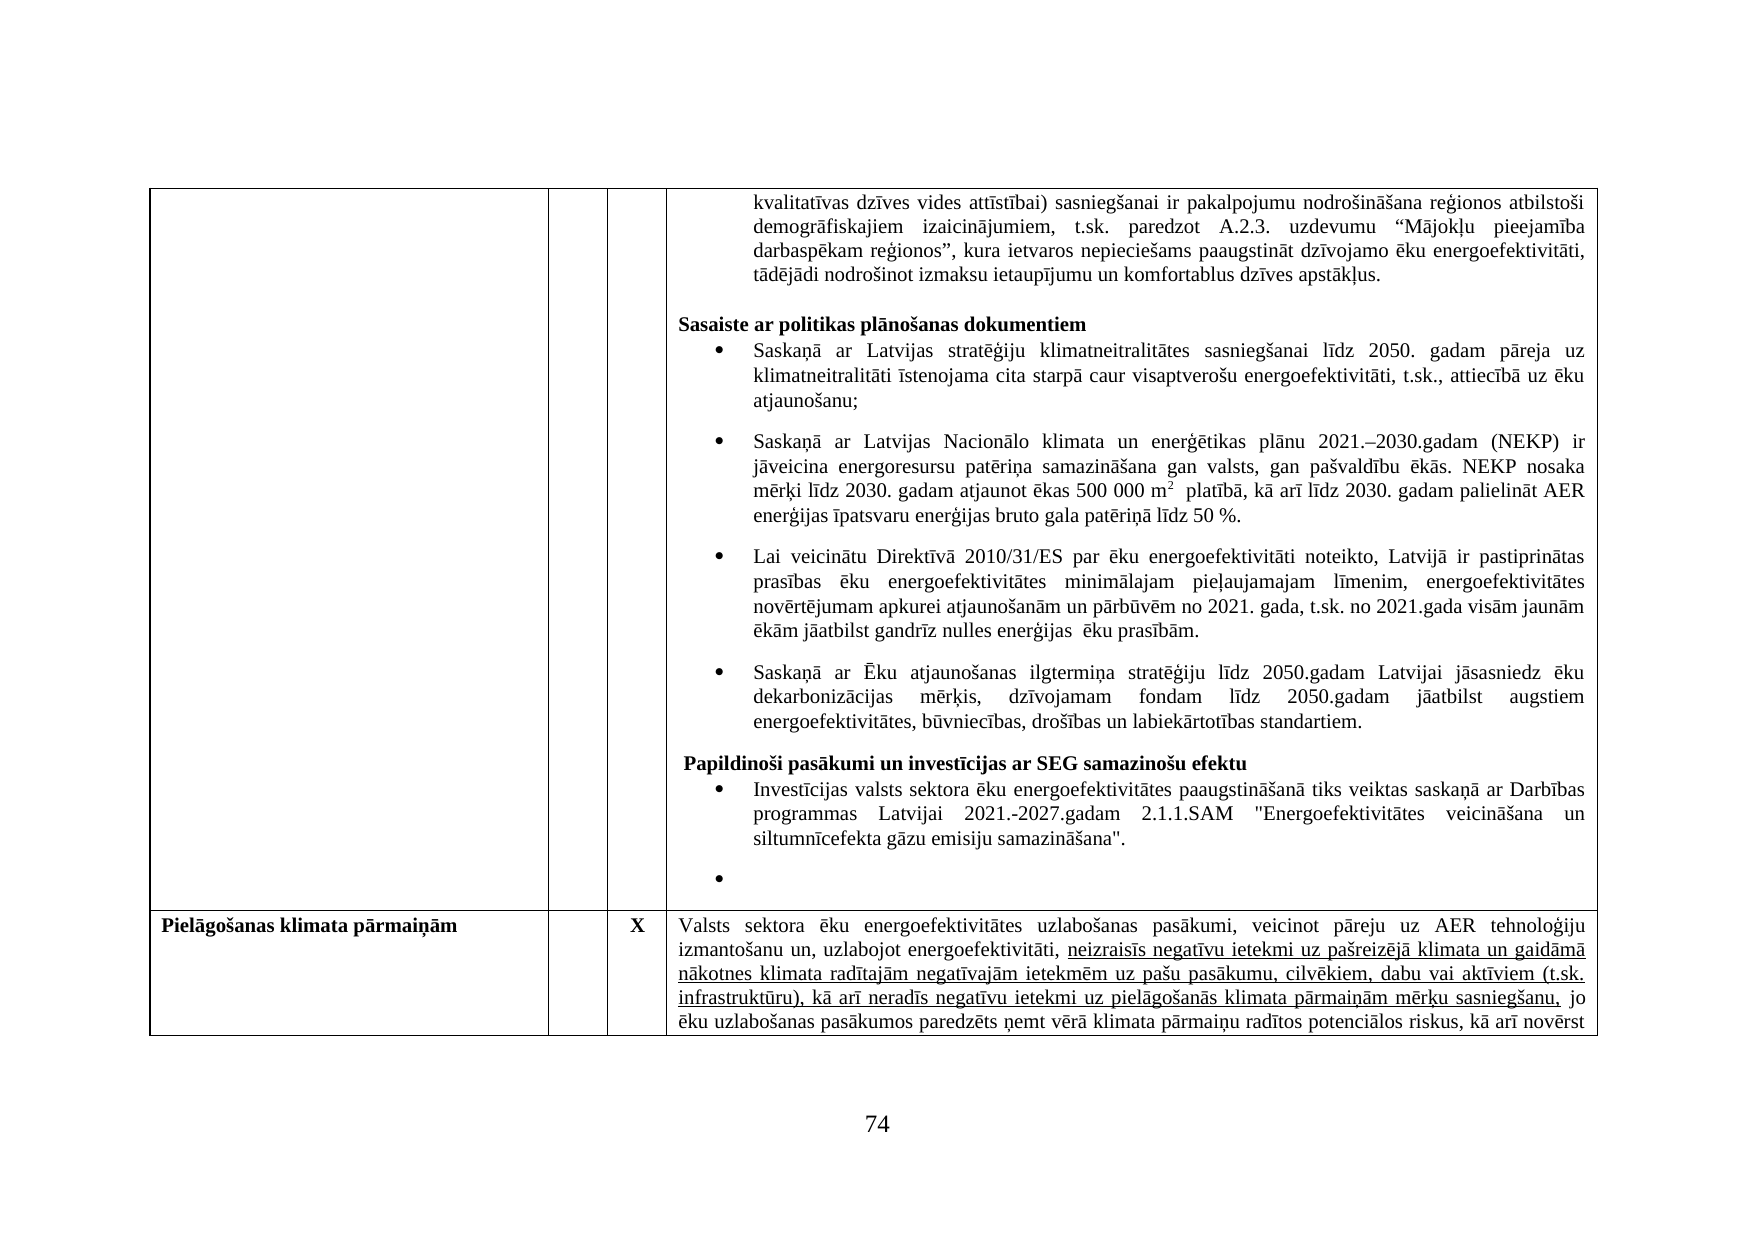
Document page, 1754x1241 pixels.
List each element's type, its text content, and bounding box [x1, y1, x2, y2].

table_cell X [608, 911, 666, 1034]
table_cell [549, 189, 607, 910]
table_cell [667, 911, 1597, 1034]
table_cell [667, 189, 1597, 910]
table_cell [549, 911, 607, 1034]
table_cell X [608, 189, 666, 910]
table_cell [151, 911, 548, 1034]
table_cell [151, 189, 548, 910]
